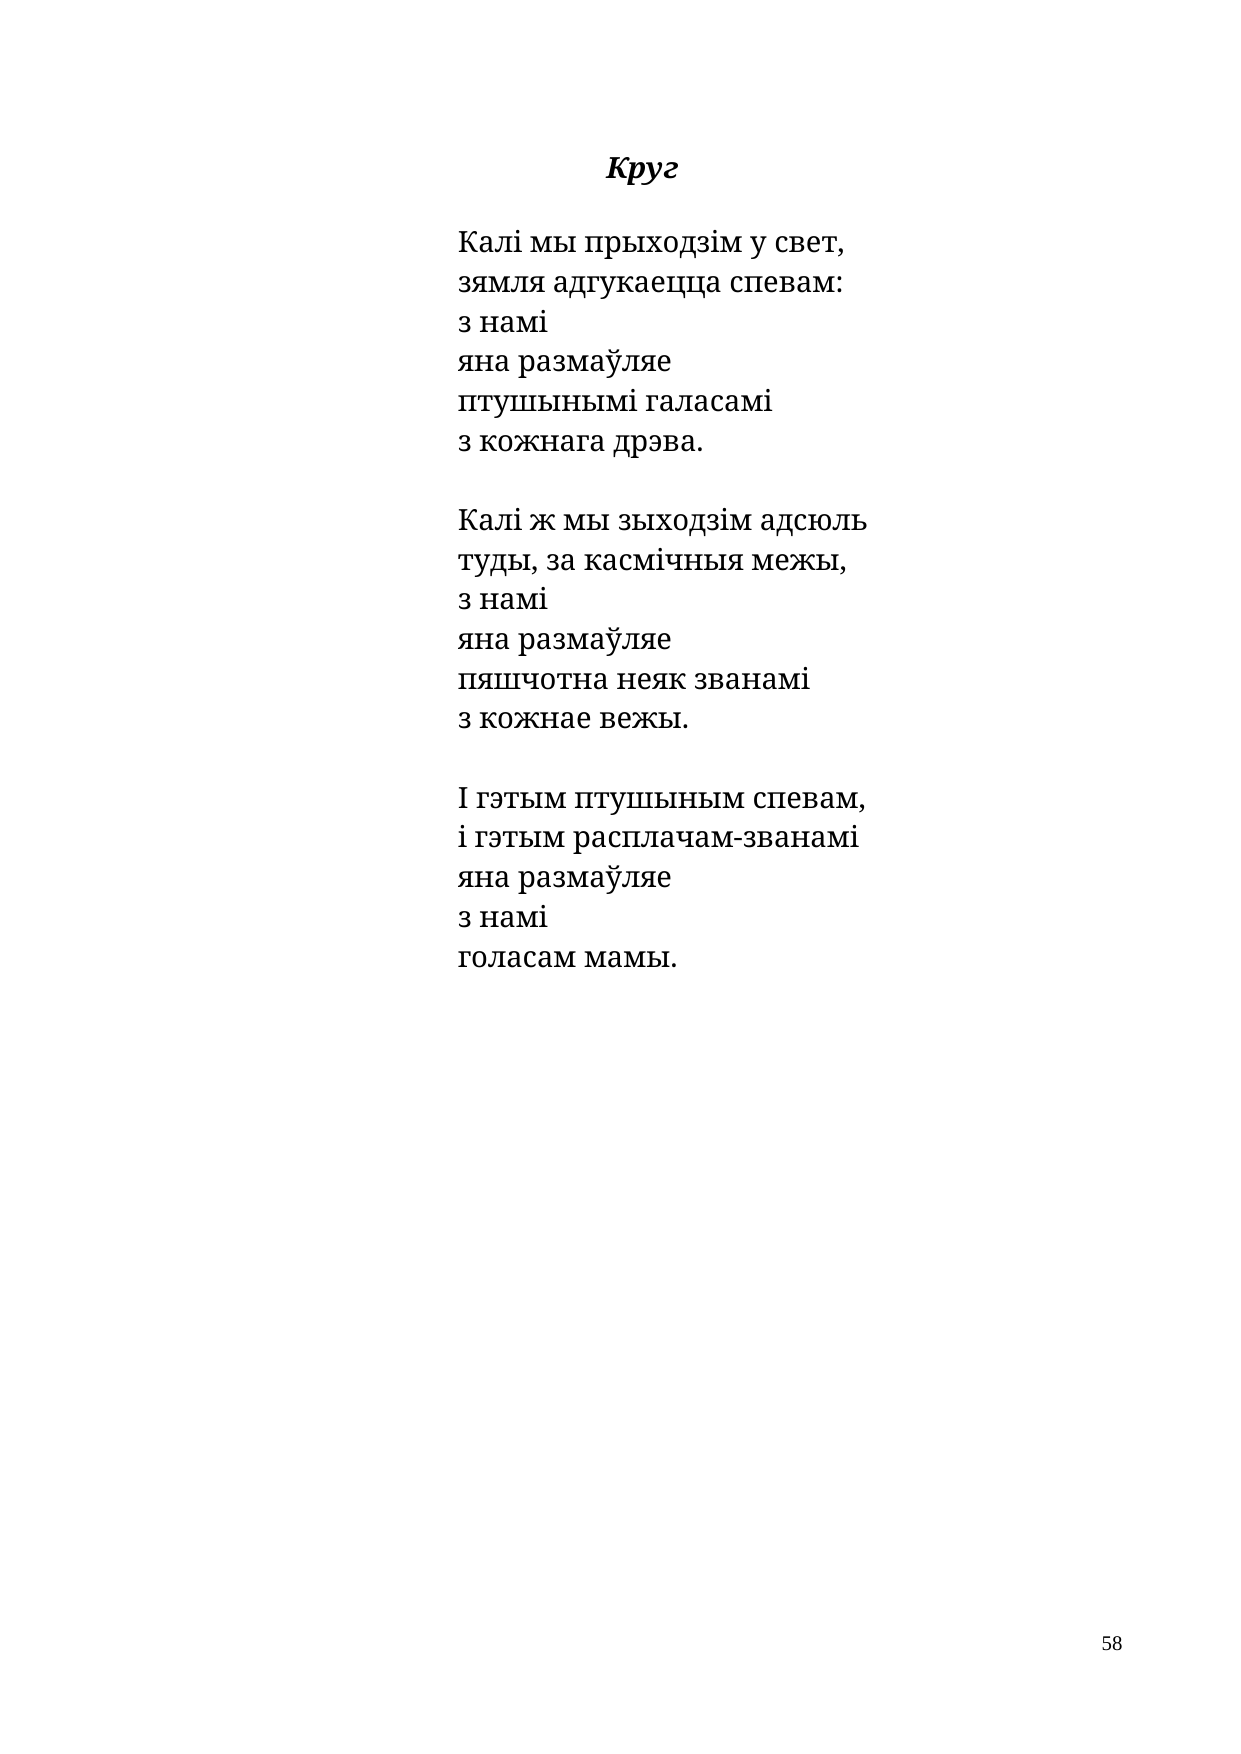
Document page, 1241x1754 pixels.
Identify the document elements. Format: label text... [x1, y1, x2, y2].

text голасам мамы. [162, 936, 1122, 976]
text і гэтым расплачам-званамі [162, 817, 1122, 856]
text з намі [162, 896, 1122, 936]
text туды, за касмічныя межы, [458, 539, 1122, 579]
text яна размаўляе [162, 856, 1122, 896]
text Калі ж мы зыходзім адсюль [458, 499, 1122, 539]
text І гэтым птушыным спевам, [162, 777, 1122, 817]
text Калі мы прыходзім у свет, [162, 221, 1122, 261]
text яна размаўляе [458, 618, 1122, 658]
text пяшчотна неяк званамі [458, 658, 1122, 698]
text з намі [162, 301, 1122, 341]
text з кожнага дрэва. [162, 420, 1122, 459]
text птушынымі галасамі [162, 380, 1122, 420]
text Круг [162, 148, 1122, 187]
text з кожнае вежы. [458, 698, 1122, 737]
text з намі [458, 579, 1122, 618]
text яна размаўляе [162, 341, 1122, 380]
text зямля адгукаецца спевам: [162, 261, 1122, 301]
